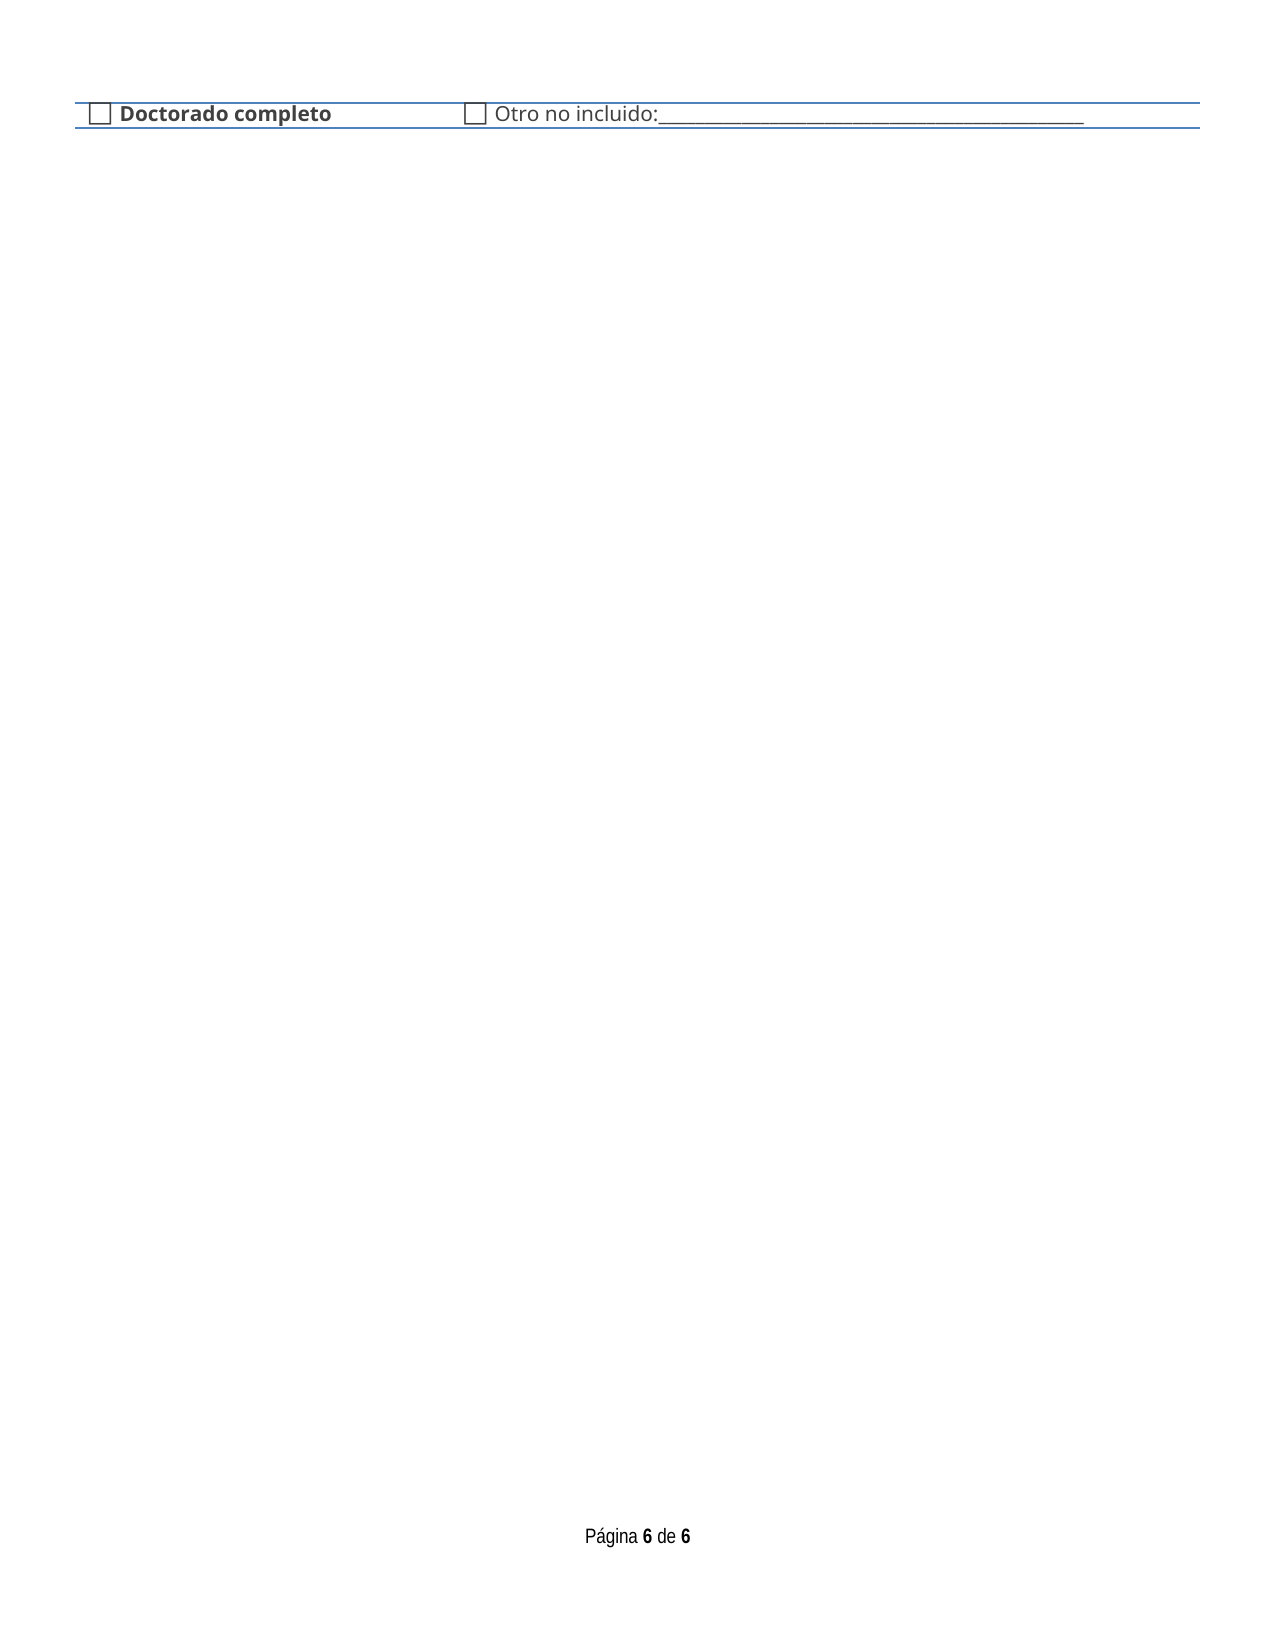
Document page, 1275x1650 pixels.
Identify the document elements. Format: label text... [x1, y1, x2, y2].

table_cell □ Doctorado completo [75, 104, 450, 127]
table_cell □ Otro no incluido:______________________________________________ [450, 104, 1199, 127]
